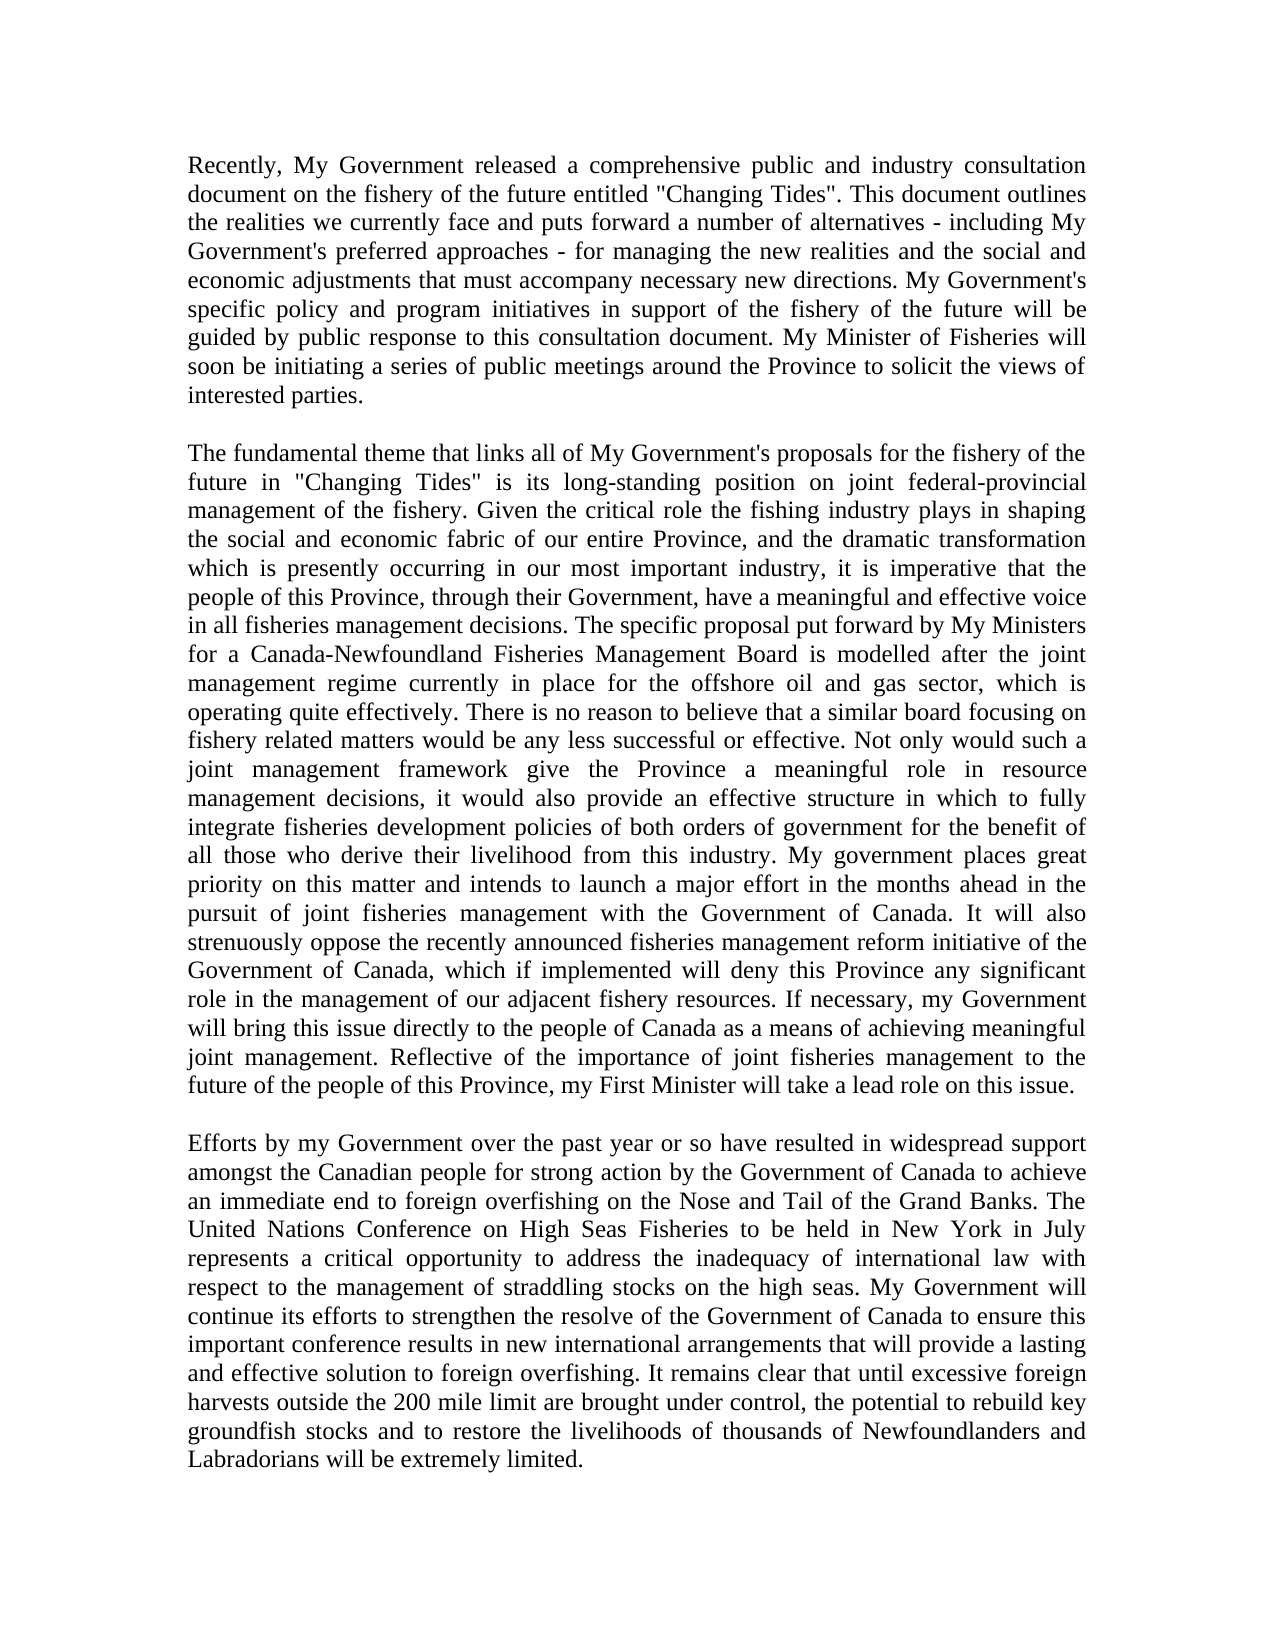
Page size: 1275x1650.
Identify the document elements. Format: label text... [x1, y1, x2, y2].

text Efforts by my Government over the past year or so have resulted in widespread support amongst the Canadian people for strong action by the Government of Canada to achieve an immediate end to foreign overfishing on the Nose and Tail of the Grand Banks. The United Nations Conference on High Seas Fisheries to be held in New York in July represents a critical opportunity to address the inadequacy of international law with respect to the management of straddling stocks on the high seas. My Government will continue its efforts to strengthen the resolve of the Government of Canada to ensure this important conference results in new international arrangements that will provide a lasting and effective solution to foreign overfishing. It remains clear that until excessive foreign harvests outside the 200 mile limit are brought under control, the potential to rebuild key groundfish stocks and to restore the livelihoods of thousands of Newfoundlanders and Labradorians will be extremely limited. [187, 1128, 1087, 1473]
text The fundamental theme that links all of My Government's proposals for the fishery of the future in "Changing Tides" is its long-standing position on joint federal-provincial management of the fishery. Given the critical role the fishing industry plays in shaping the social and economic fabric of our entire Province, and the dramatic transformation which is presently occurring in our most important industry, it is imperative that the people of this Province, through their Government, have a meaningful and effective voice in all fisheries management decisions. The specific proposal put forward by My Ministers for a Canada-Newfoundland Fisheries Management Board is modelled after the joint management regime currently in place for the offshore oil and gas sector, which is operating quite effectively. There is no reason to believe that a similar board focusing on fishery related matters would be any less successful or effective. Not only would such a joint management framework give the Province a meaningful role in resource management decisions, it would also provide an effective structure in which to fully integrate fisheries development policies of both orders of government for the benefit of all those who derive their livelihood from this industry. My government places great priority on this matter and intends to launch a major effort in the months ahead in the pursuit of joint fisheries management with the Government of Canada. It will also strenuously oppose the recently announced fisheries management reform initiative of the Government of Canada, which if implemented will deny this Province any significant role in the management of our adjacent fishery resources. If necessary, my Government will bring this issue directly to the people of Canada as a means of achieving meaningful joint management. Reflective of the importance of joint fisheries management to the future of the people of this Province, my First Minister will take a lead role on this issue. [187, 438, 1087, 1099]
text Recently, My Government released a comprehensive public and industry consultation document on the fishery of the future entitled "Changing Tides". This document outlines the realities we currently face and puts forward a number of alternatives - including My Government's preferred approaches - for managing the new realities and the social and economic adjustments that must accompany necessary new directions. My Government's specific policy and program initiatives in support of the fishery of the future will be guided by public response to this consultation document. My Minister of Fisheries will soon be initiating a series of public meetings around the Province to solicit the views of interested parties. [187, 150, 1087, 409]
